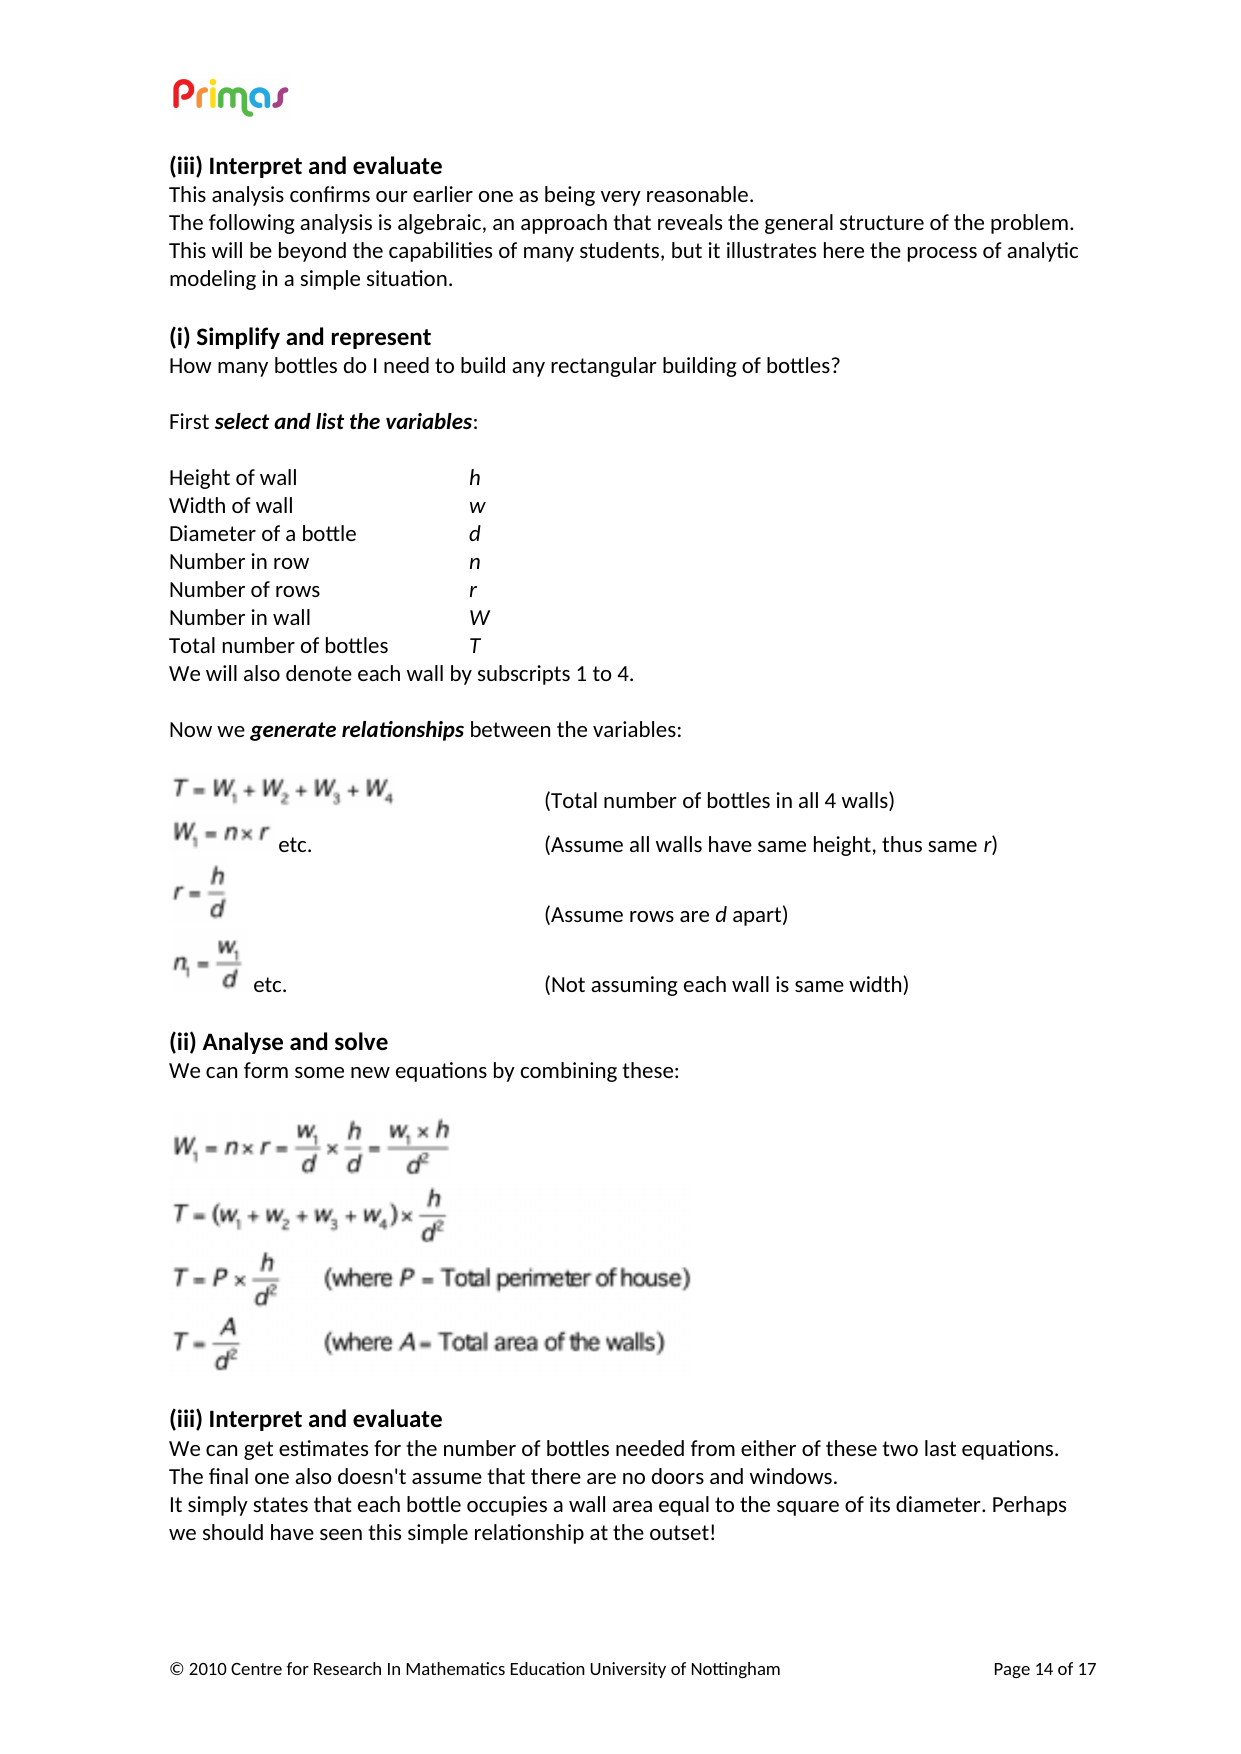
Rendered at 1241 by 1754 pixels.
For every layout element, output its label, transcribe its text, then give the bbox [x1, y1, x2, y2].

text Total number of bottles T [169, 631, 1093, 659]
subtitle (ii) Analyse and solve [169, 1026, 1093, 1057]
text Number of rows r [169, 575, 1093, 603]
subtitle (iii) Interpret and evaluate [169, 150, 1093, 181]
text We can form some new equations by combining these: [169, 1057, 1093, 1085]
text This analysis confirms our earlier one as being very reasonable. [169, 181, 1093, 208]
picture [168, 73, 290, 120]
subtitle (iii) Interpret and evaluate [169, 1403, 1093, 1434]
text (Total number of bottles in all 4 walls) [169, 771, 1093, 815]
text It simply states that each bottle occupies a wall area equal to the square of its diameter. Perhaps we should have seen this simple relationship at the outset! [169, 1490, 1093, 1546]
text We can get estimates for the number of bottles needed from either of these two last equations. The final one also doesn't assume that there are no doors and windows. [169, 1434, 1093, 1490]
text Height of wall h [169, 463, 1093, 491]
text How many bottles do I need to build any rectangular building of bottles? [169, 351, 1093, 379]
text etc. (Not assuming each wall is same width) [169, 928, 1093, 998]
text (Assume rows are d apart) [169, 858, 1093, 928]
text Now we generate relationships between the variables: [169, 715, 1093, 743]
text Width of wall w [169, 491, 1093, 519]
subtitle (i) Simplify and represent [169, 321, 1093, 351]
text Number in row n [169, 547, 1093, 575]
text Number in wall W [169, 603, 1093, 631]
text The following analysis is algebraic, an approach that reveals the general structure of the problem. This will be beyond the capabilities of many students, but it illustrates here the process of analytic modeling in a simple situation. [169, 208, 1093, 293]
text We will also denote each wall by subscripts 1 to 4. [169, 659, 1093, 687]
text Diameter of a bottle d [169, 519, 1093, 547]
text etc. (Assume all walls have same height, thus same r) [169, 815, 1093, 858]
text First select and list the variables: [169, 407, 1093, 435]
